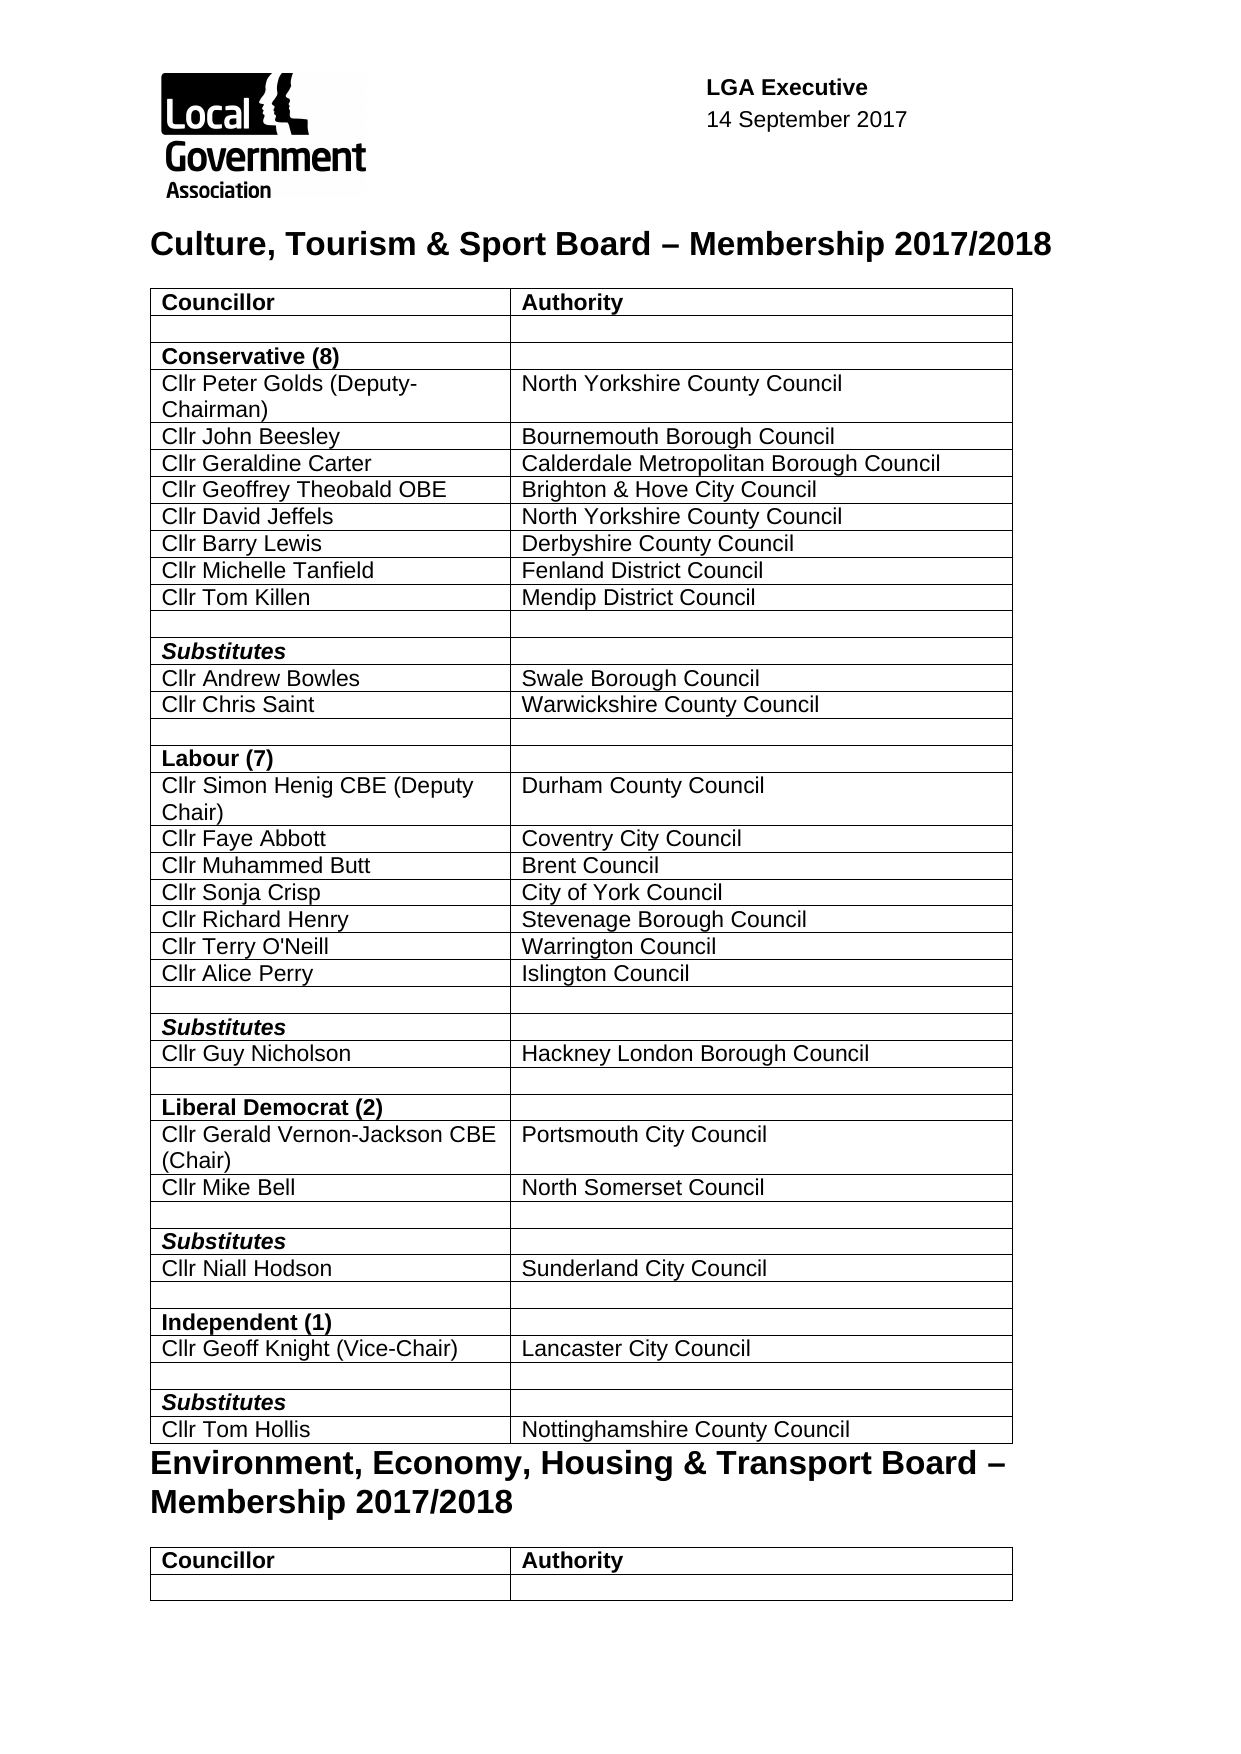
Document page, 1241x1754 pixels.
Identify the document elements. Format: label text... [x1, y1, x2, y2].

table_cell Cllr Terry O'Neill [151, 933, 510, 959]
table_cell Cllr Peter Golds (Deputy-Chairman) [151, 370, 510, 422]
table_cell North Somerset Council [511, 1175, 1012, 1201]
table_cell North Yorkshire County Council [511, 370, 1012, 422]
table_cell Cllr Gerald Vernon-Jackson CBE (Chair) [151, 1121, 510, 1174]
table_header [511, 1068, 1012, 1093]
table_cell Durham County Council [511, 773, 1012, 825]
table_cell [511, 1309, 1012, 1335]
table_cell Cllr Tom Killen [151, 585, 510, 610]
table_cell Lancaster City Council [511, 1336, 1012, 1362]
table_cell Swale Borough Council [511, 665, 1012, 691]
table_cell Cllr Faye Abbott [151, 826, 510, 852]
table_header [511, 987, 1012, 1013]
text Environment, Economy, Housing & Transport Board – Membership 2017/2018 [150, 1443, 1090, 1520]
table_header [151, 1363, 510, 1389]
table_header [511, 1202, 1012, 1227]
table_cell Fenland District Council [511, 558, 1012, 583]
table_cell [511, 343, 1012, 369]
table_cell Cllr Chris Saint [151, 692, 510, 718]
table_cell Cllr David Jeffels [151, 504, 510, 530]
table_cell Cllr Geoff Knight (Vice-Chair) [151, 1336, 510, 1362]
table_cell Sunderland City Council [511, 1255, 1012, 1281]
table_cell Calderdale Metropolitan Borough Council [511, 450, 1012, 476]
table_cell Cllr Andrew Bowles [151, 665, 510, 691]
table_cell Stevenage Borough Council [511, 906, 1012, 932]
table_cell Hackney London Borough Council [511, 1041, 1012, 1067]
table_header [511, 1282, 1012, 1308]
table_header Councillor [151, 1548, 510, 1573]
table_cell City of York Council [511, 880, 1012, 905]
table_cell North Yorkshire County Council [511, 504, 1012, 530]
table_cell Warwickshire County Council [511, 692, 1012, 718]
table_cell [511, 316, 1012, 342]
table_cell Brent Council [511, 853, 1012, 878]
table_cell [511, 746, 1012, 772]
table_cell Islington Council [511, 960, 1012, 986]
table_header [151, 1282, 510, 1308]
table_header [151, 719, 510, 745]
table_cell [511, 638, 1012, 664]
table_cell Cllr Mike Bell [151, 1175, 510, 1201]
table_cell Nottinghamshire County Council [511, 1417, 1012, 1442]
table_cell [151, 1575, 510, 1600]
table_header Authority [511, 289, 1012, 315]
table_cell [511, 1229, 1012, 1254]
table_cell Substitutes [151, 1014, 510, 1040]
table_cell Derbyshire County Council [511, 531, 1012, 557]
table_cell Cllr Michelle Tanfield [151, 558, 510, 583]
table_header [511, 719, 1012, 745]
table_cell Coventry City Council [511, 826, 1012, 852]
table_cell Cllr Guy Nicholson [151, 1041, 510, 1067]
table_header [511, 611, 1012, 637]
table_header Councillor [151, 289, 510, 315]
table_cell Substitutes [151, 1229, 510, 1254]
table_cell [511, 1014, 1012, 1040]
table_cell Cllr Muhammed Butt [151, 853, 510, 878]
table_cell Independent (1) [151, 1309, 510, 1335]
table_cell Substitutes [151, 638, 510, 664]
table_header [151, 1068, 510, 1093]
table_header [151, 611, 510, 637]
picture [161, 73, 366, 198]
table_cell [511, 1095, 1012, 1120]
table_cell Cllr Tom Hollis [151, 1417, 510, 1442]
table_cell Cllr Alice Perry [151, 960, 510, 986]
table_cell Cllr Barry Lewis [151, 531, 510, 557]
table_cell Warrington Council [511, 933, 1012, 959]
table_header [151, 1202, 510, 1227]
table_cell [511, 1575, 1012, 1600]
table_cell Cllr Geraldine Carter [151, 450, 510, 476]
table_cell Cllr Simon Henig CBE (Deputy Chair) [151, 773, 510, 825]
table_header [151, 987, 510, 1013]
text Culture, Tourism & Sport Board – Membership 2017/2018 [150, 223, 1090, 262]
table_cell Conservative (8) [151, 343, 510, 369]
table_cell [151, 316, 510, 342]
table_cell Cllr Niall Hodson [151, 1255, 510, 1281]
table_header [511, 1363, 1012, 1389]
table_cell [511, 1390, 1012, 1416]
table_cell Mendip District Council [511, 585, 1012, 610]
table_cell Cllr Sonja Crisp [151, 880, 510, 905]
table_cell Cllr John Beesley [151, 423, 510, 449]
table_cell Cllr Richard Henry [151, 906, 510, 932]
table_cell Labour (7) [151, 746, 510, 772]
table_cell Substitutes [151, 1390, 510, 1416]
table_cell Cllr Geoffrey Theobald OBE [151, 477, 510, 503]
table_cell Brighton & Hove City Council [511, 477, 1012, 503]
table_cell Bournemouth Borough Council [511, 423, 1012, 449]
table_cell Liberal Democrat (2) [151, 1095, 510, 1120]
table_header Authority [511, 1548, 1012, 1573]
table_cell Portsmouth City Council [511, 1121, 1012, 1174]
